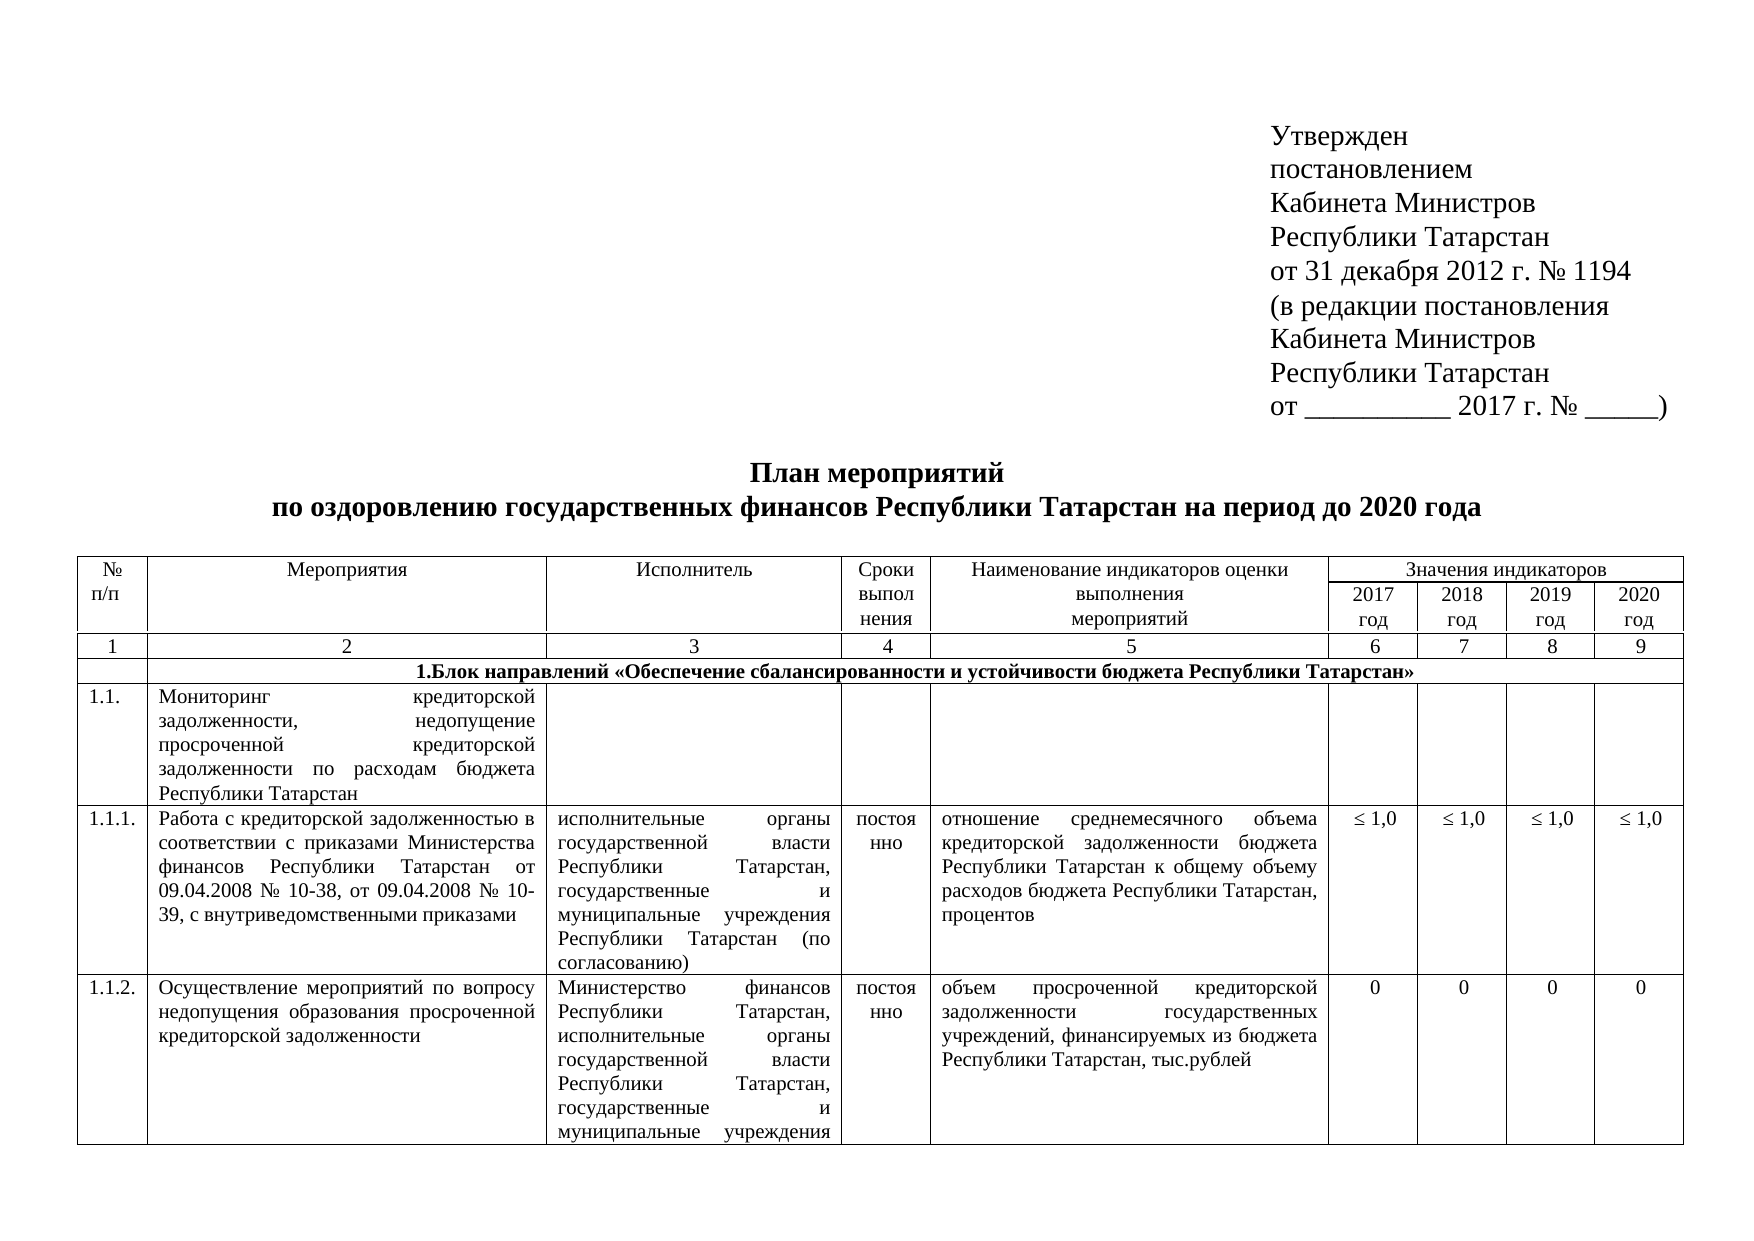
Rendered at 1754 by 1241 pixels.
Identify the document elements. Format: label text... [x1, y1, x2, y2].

table_cell 0 [1507, 975, 1594, 1143]
table_cell [1418, 684, 1506, 804]
text постановлением [89, 152, 1668, 185]
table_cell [148, 975, 546, 1143]
table_cell постоянно [842, 806, 930, 974]
table_cell исполнительные органы государственной власти Республики Татарстан, государственные и муниципальные учреждения Республики Татарстан (по согласованию) [547, 806, 841, 974]
table_cell 1.Блок направлений «Обеспечение сбалансированности и устойчивости бюджета Республики Татарстан» [148, 659, 1683, 683]
table_cell 0 [1329, 975, 1417, 1143]
table_cell отношение среднемесячного объема кредиторской задолженности бюджета Республики Татарстан к общему объему расходов бюджета Республики Татарстан, процентов [931, 806, 1328, 974]
table_cell [547, 684, 841, 804]
table_header 6 [1329, 634, 1417, 658]
table_cell [1595, 684, 1683, 804]
table_header Наименование индикаторов оценки выполнения мероприятий [931, 557, 1328, 631]
table_cell [78, 659, 147, 683]
table_cell 0 [1418, 975, 1506, 1143]
table_cell [931, 684, 1328, 804]
text План мероприятий [89, 456, 1665, 489]
table_cell 1.1. [78, 684, 147, 804]
table_cell [842, 684, 930, 804]
table_cell 2019 год [1507, 583, 1594, 631]
text Республики Татарстан [89, 355, 1668, 388]
table_header № п/п [78, 557, 147, 631]
text Кабинета Министров [89, 321, 1668, 355]
table_cell ≤ 1,0 [1595, 806, 1683, 974]
table_cell Мониторинг кредиторской задолженности, недопущение просроченной кредиторской задолженности по расходам бюджета Республики Татарстан [148, 684, 546, 804]
table_header 3 [547, 634, 841, 658]
table_cell постоянно [842, 975, 930, 1143]
table_cell 2020 год [1595, 583, 1683, 631]
table_header 8 [1507, 634, 1594, 658]
text (в редакции постановления [89, 288, 1668, 321]
table_header Мероприятия [148, 557, 546, 631]
text Утвержден [89, 118, 1668, 152]
table_header 2 [148, 634, 546, 658]
table_header Исполнитель [547, 557, 841, 631]
table_header Сроки выполнения [842, 557, 930, 631]
table_cell 0 [1595, 975, 1683, 1143]
table_header 4 [842, 634, 930, 658]
table_header 5 [931, 634, 1328, 658]
table_cell 2018 год [1418, 583, 1506, 631]
table_header 9 [1595, 634, 1683, 658]
text Кабинета Министров [89, 185, 1668, 219]
text по оздоровлению государственных финансов Республики Татарстан на период до 2020 года [89, 489, 1665, 523]
table_cell ≤ 1,0 [1329, 806, 1417, 974]
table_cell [547, 975, 841, 1143]
text Республики Татарстан [89, 219, 1668, 252]
text от 31 декабря 2012 г. № 1194 [89, 252, 1668, 288]
table_cell 2017 год [1329, 583, 1417, 631]
table_cell [1329, 684, 1417, 804]
table_cell [1507, 684, 1594, 804]
table_cell Работа с кредиторской задолженностью в соответствии с приказами Министерства финансов Республики Татарстан от 09.04.2008 № 10-38, от 09.04.2008 № 10-39, с внутриведомственными приказами [148, 806, 546, 974]
table_cell 1.1.1. [78, 806, 147, 974]
table_cell 1.1.2. [78, 975, 147, 1143]
table_header 7 [1418, 634, 1506, 658]
text от __________ 2017 г. № _____) [89, 388, 1668, 422]
table_header 1 [78, 634, 147, 658]
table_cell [931, 975, 1328, 1143]
table_cell ≤ 1,0 [1507, 806, 1594, 974]
table_header Значения индикаторов [1329, 557, 1683, 581]
table_cell ≤ 1,0 [1418, 806, 1506, 974]
